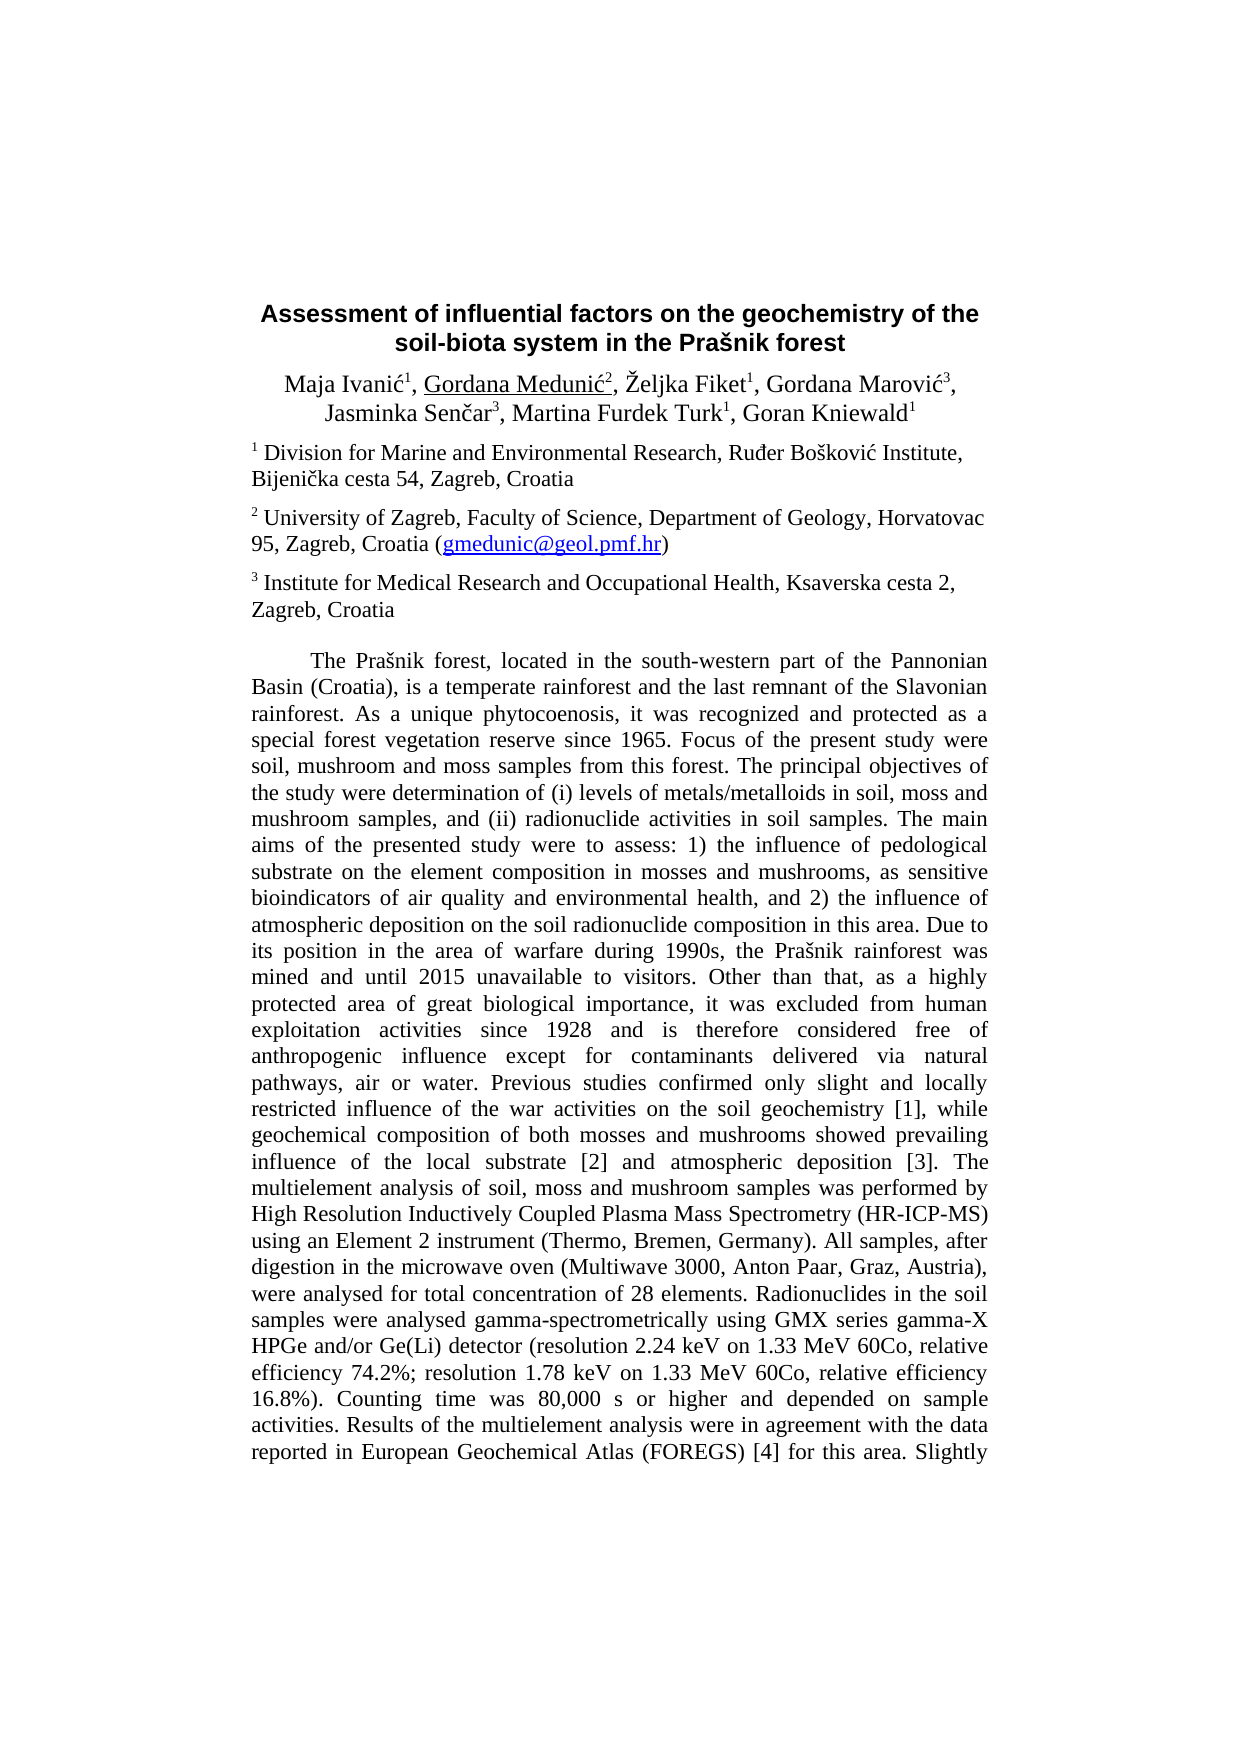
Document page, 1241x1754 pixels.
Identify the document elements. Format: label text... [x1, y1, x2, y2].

text 1 Division for Marine and Environmental Research, Ruđer Bošković Institute, Bijenička cesta 54, Zagreb, Croatia [251, 439, 989, 492]
text Assessment of influential factors on the geochemistry of the soil-biota system in the Prašnik forest [251, 299, 989, 356]
text Maja Ivanić1, Gordana Medunić2, Željka Fiket1, Gordana Marović3, Jasminka Senčar3, Martina Furdek Turk1, Goran Kniewald1 [251, 369, 989, 426]
text 2 University of Zagreb, Faculty of Science, Department of Geology, Horvatovac 95, Zagreb, Croatia (gmedunic@geol.pmf.hr) [251, 504, 989, 557]
text 3 Institute for Medical Research and Occupational Health, Ksaverska cesta 2, Zagreb, Croatia [251, 569, 989, 622]
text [251, 647, 989, 1464]
